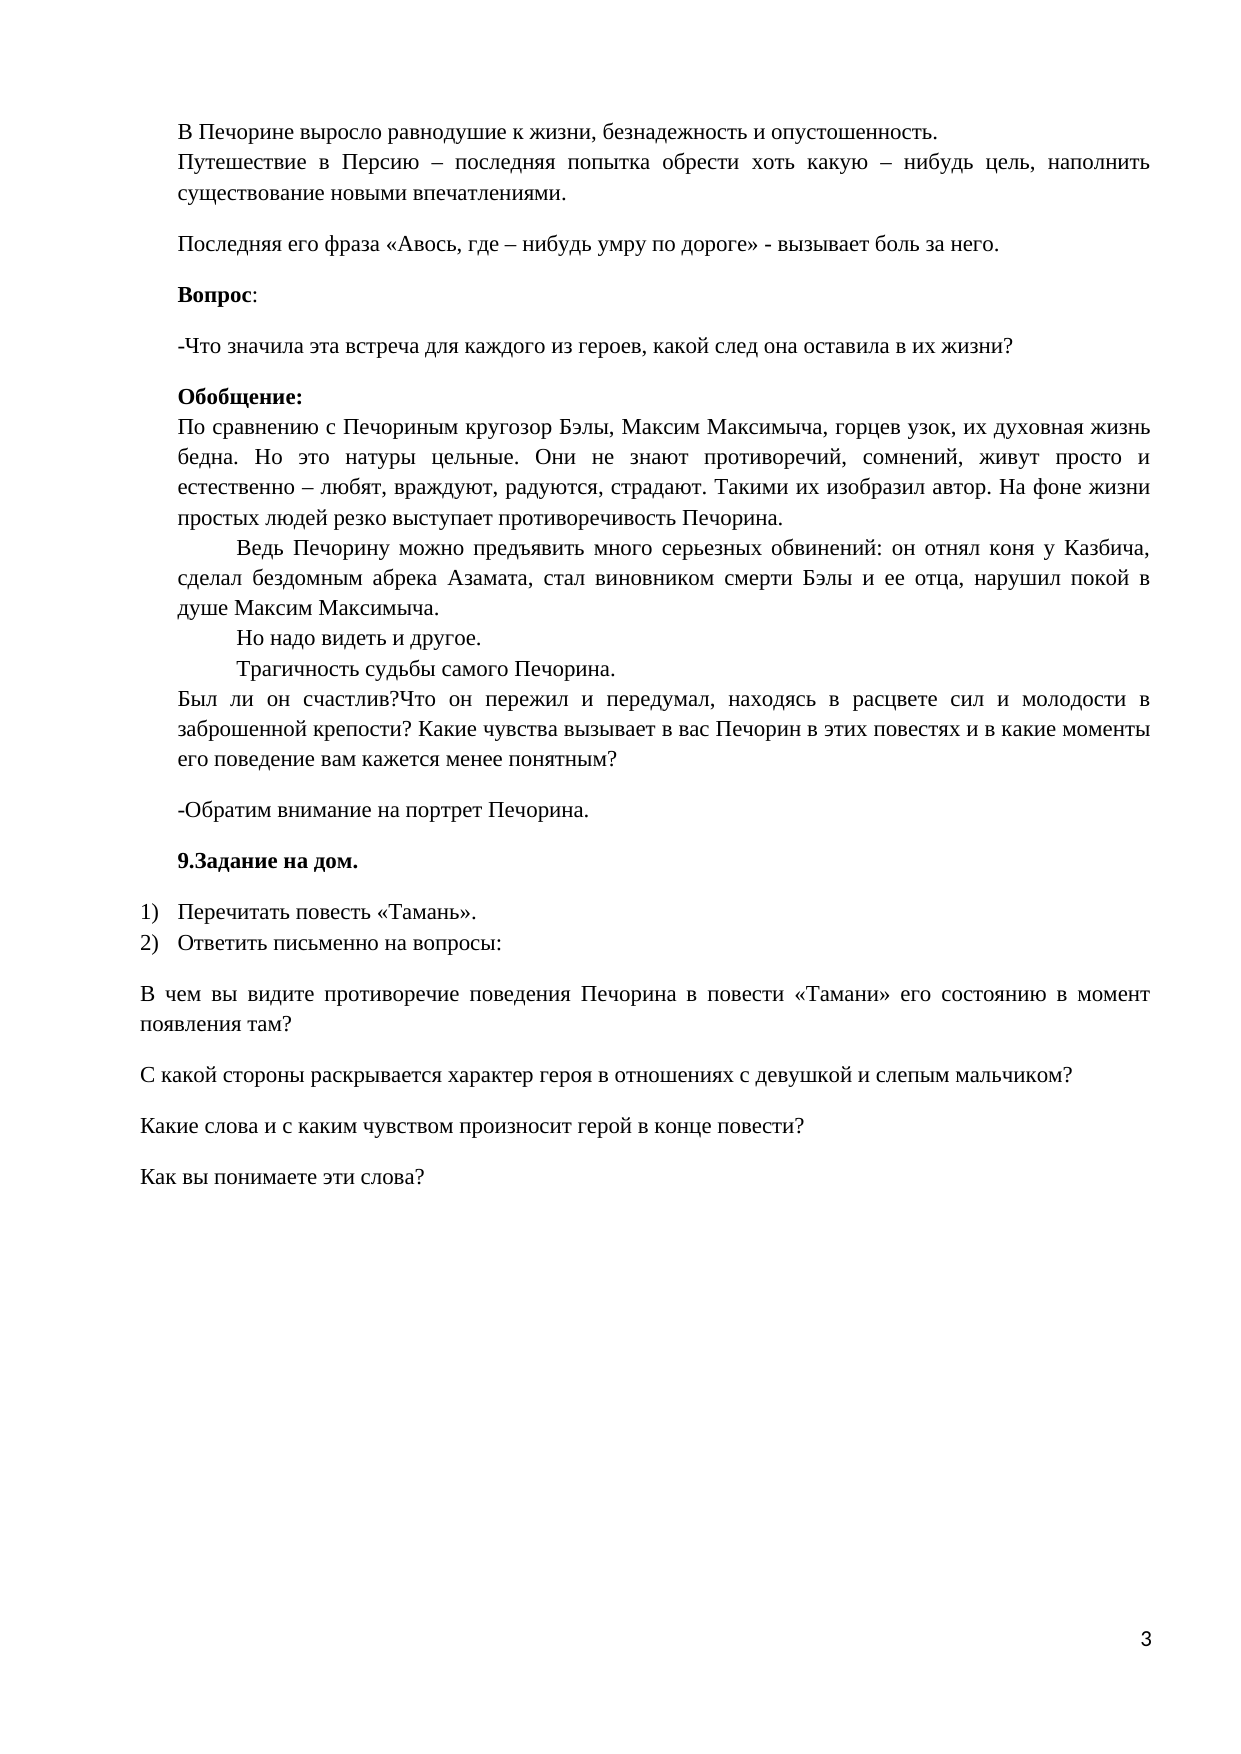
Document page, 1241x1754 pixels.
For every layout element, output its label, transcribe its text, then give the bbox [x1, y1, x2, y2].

text 9.Задание на дом. [177, 847, 1152, 874]
text В Печорине выросло равнодушие к жизни, безнадежность и опустошенность. [177, 118, 1152, 144]
text Но надо видеть и другое. [177, 624, 1152, 651]
text С какой стороны раскрывается характер героя в отношениях с девушкой и слепым мальчиком? [140, 1061, 1152, 1087]
text Какие слова и с каким чувством произносит герой в конце повести? [140, 1112, 1152, 1138]
text Трагичность судьбы самого Печорина. [177, 654, 1152, 681]
text Вопрос: [177, 281, 1152, 307]
text По сравнению с Печориным кругозор Бэлы, Максим Максимыча, горцев узок, их духовная жизнь бедна. Но это натуры цельные. Они не знают противоречий, сомнений, живут просто и естественно – любят, враждуют, радуются, страдают. Такими их изобразил автор. На фоне жизни простых людей резко выступает противоречивость Печорина. [177, 413, 1152, 530]
text Был ли он счастлив?Что он пережил и передумал, находясь в расцвете сил и молодости в заброшенной крепости? Какие чувства вызывает в вас Печорин в этих повестях и в какие моменты его поведение вам кажется менее понятным? [177, 685, 1152, 772]
list Ответить письменно на вопросы: [140, 928, 1152, 955]
text Путешествие в Персию – последняя попытка обрести хоть какую – нибудь цель, наполнить существование новыми впечатлениями. [177, 148, 1152, 205]
text Обобщение: [177, 383, 1152, 409]
list -Что значила эта встреча для каждого из героев, какой след она оставила в их жизни? [177, 332, 1152, 358]
text Как вы понимаете эти слова? [140, 1163, 1152, 1189]
text -Обратим внимание на портрет Печорина. [177, 796, 1152, 823]
list Последняя его фраза «Авось, где – нибудь умру по дороге» - вызывает боль за него. [177, 229, 1152, 256]
list Перечитать повесть «Тамань». [140, 898, 1152, 925]
text В чем вы видите противоречие поведения Печорина в повести «Тамани» его состоянию в момент появления там? [140, 979, 1152, 1036]
text Ведь Печорину можно предъявить много серьезных обвинений: он отнял коня у Казбича, сделал бездомным абрека Азамата, стал виновником смерти Бэлы и ее отца, нарушил покой в душе Максим Максимыча. [177, 534, 1152, 621]
